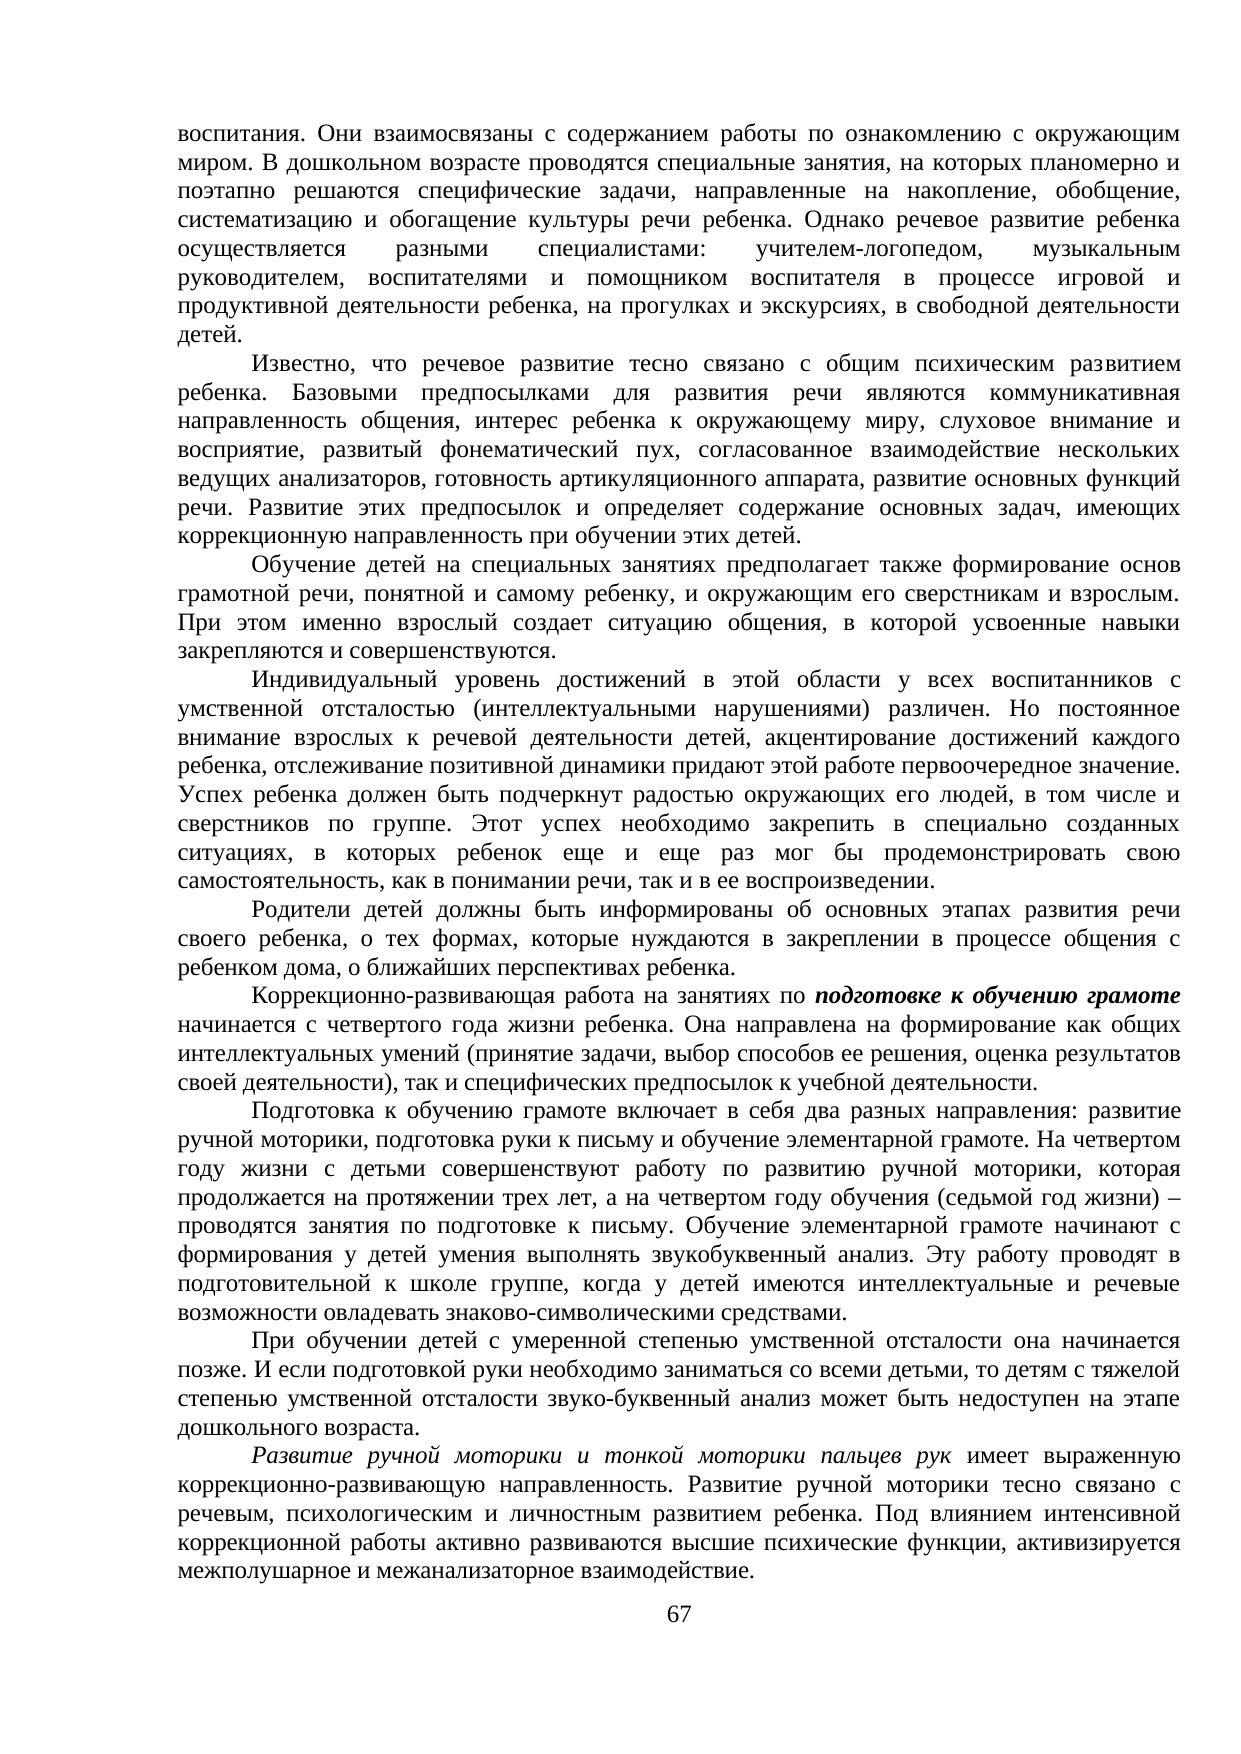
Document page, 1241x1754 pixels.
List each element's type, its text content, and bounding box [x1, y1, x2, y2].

text Подготовка к обучению грамоте включает в себя два разных направления: развитие ручной моторики, подготовка руки к письму и обучение элементарной грамоте. На четвертом году жизни с детьми совершенствуют работу по развитию ручной моторики, которая продолжается на протяжении трех лет, а на четвертом году обучения (седьмой год жизни) – проводятся занятия по подготовке к письму. Обучение элементарной грамоте начинают с формирования у детей умения выполнять звукобуквенный анализ. Эту работу проводят в подготовительной к школе группе, когда у детей имеются интеллектуальные и речевые возможности овладевать знаково-символическими средствами. [177, 1096, 1181, 1326]
text При обучении детей с умеренной степенью умственной отсталости она начинается позже. И если подготовкой руки необходимо заниматься со всеми детьми, то детям с тяжелой степенью умственной отсталости звуко-буквенный анализ может быть недоступен на этапе дошкольного возраста. [177, 1326, 1181, 1441]
text Известно, что речевое развитие тесно связано с общим психическим развитием ребенка. Базовыми предпосылками для развития речи являются коммуникативная направленность общения, интерес ребенка к окружающему миру, слуховое внимание и восприятие, развитый фонематический пух, согласованное взаимодействие нескольких ведущих анализаторов, готовность артикуляционного аппарата, развитие основных функций речи. Развитие этих предпосылок и определяет содержание основных задач, имеющих коррекционную направленность при обучении этих детей. [177, 348, 1181, 549]
text Развитие ручной моторики и тонкой моторики пальцев рук имеет выраженную коррекционно-развивающую направленность. Развитие ручной моторики тесно связано с речевым, психологическим и личностным развитием ребенка. Под влиянием интенсивной коррекционной работы активно развиваются высшие психические функции, активизируется межполушарное и межанализаторное взаимодействие. [177, 1441, 1181, 1584]
text Родители детей должны быть информированы об основных этапах развития речи своего ребенка, о тех формах, которые нуждаются в закреплении в процессе общения с ребенком дома, о ближайших перспективах ребенка. [177, 894, 1181, 981]
text Коррекционно-развивающая работа на занятиях по подготовке к обучению грамоте начинается с четвертого года жизни ребенка. Она направлена на формирование как общих интеллектуальных умений (принятие задачи, выбор способов ее решения, оценка результатов своей деятельности), так и специфических предпосылок к учебной деятельности. [177, 981, 1181, 1096]
text Обучение детей на специальных занятиях предполагает также формирование основ грамотной речи, понятной и самому ребенку, и окружающим его сверстникам и взрослым. При этом именно взрослый создает ситуацию общения, в которой усвоенные навыки закрепляются и совершенствуются. [177, 549, 1181, 664]
text Индивидуальный уровень достижений в этой области у всех воспитанников с умственной отсталостью (интеллектуальными нарушениями) различен. Но постоянное внимание взрослых к речевой деятельности детей, акцентирование достижений каждого ребенка, отслеживание позитивной динамики придают этой работе первоочередное значение. Успех ребенка должен быть подчеркнут радостью окружающих его людей, в том числе и сверстников по группе. Этот успех необходимо закрепить в специально созданных ситуациях, в которых ребенок еще и еще раз мог бы продемонстрировать свою самостоятельность, как в понимании речи, так и в ее воспроизведении. [177, 664, 1181, 894]
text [177, 118, 1181, 348]
